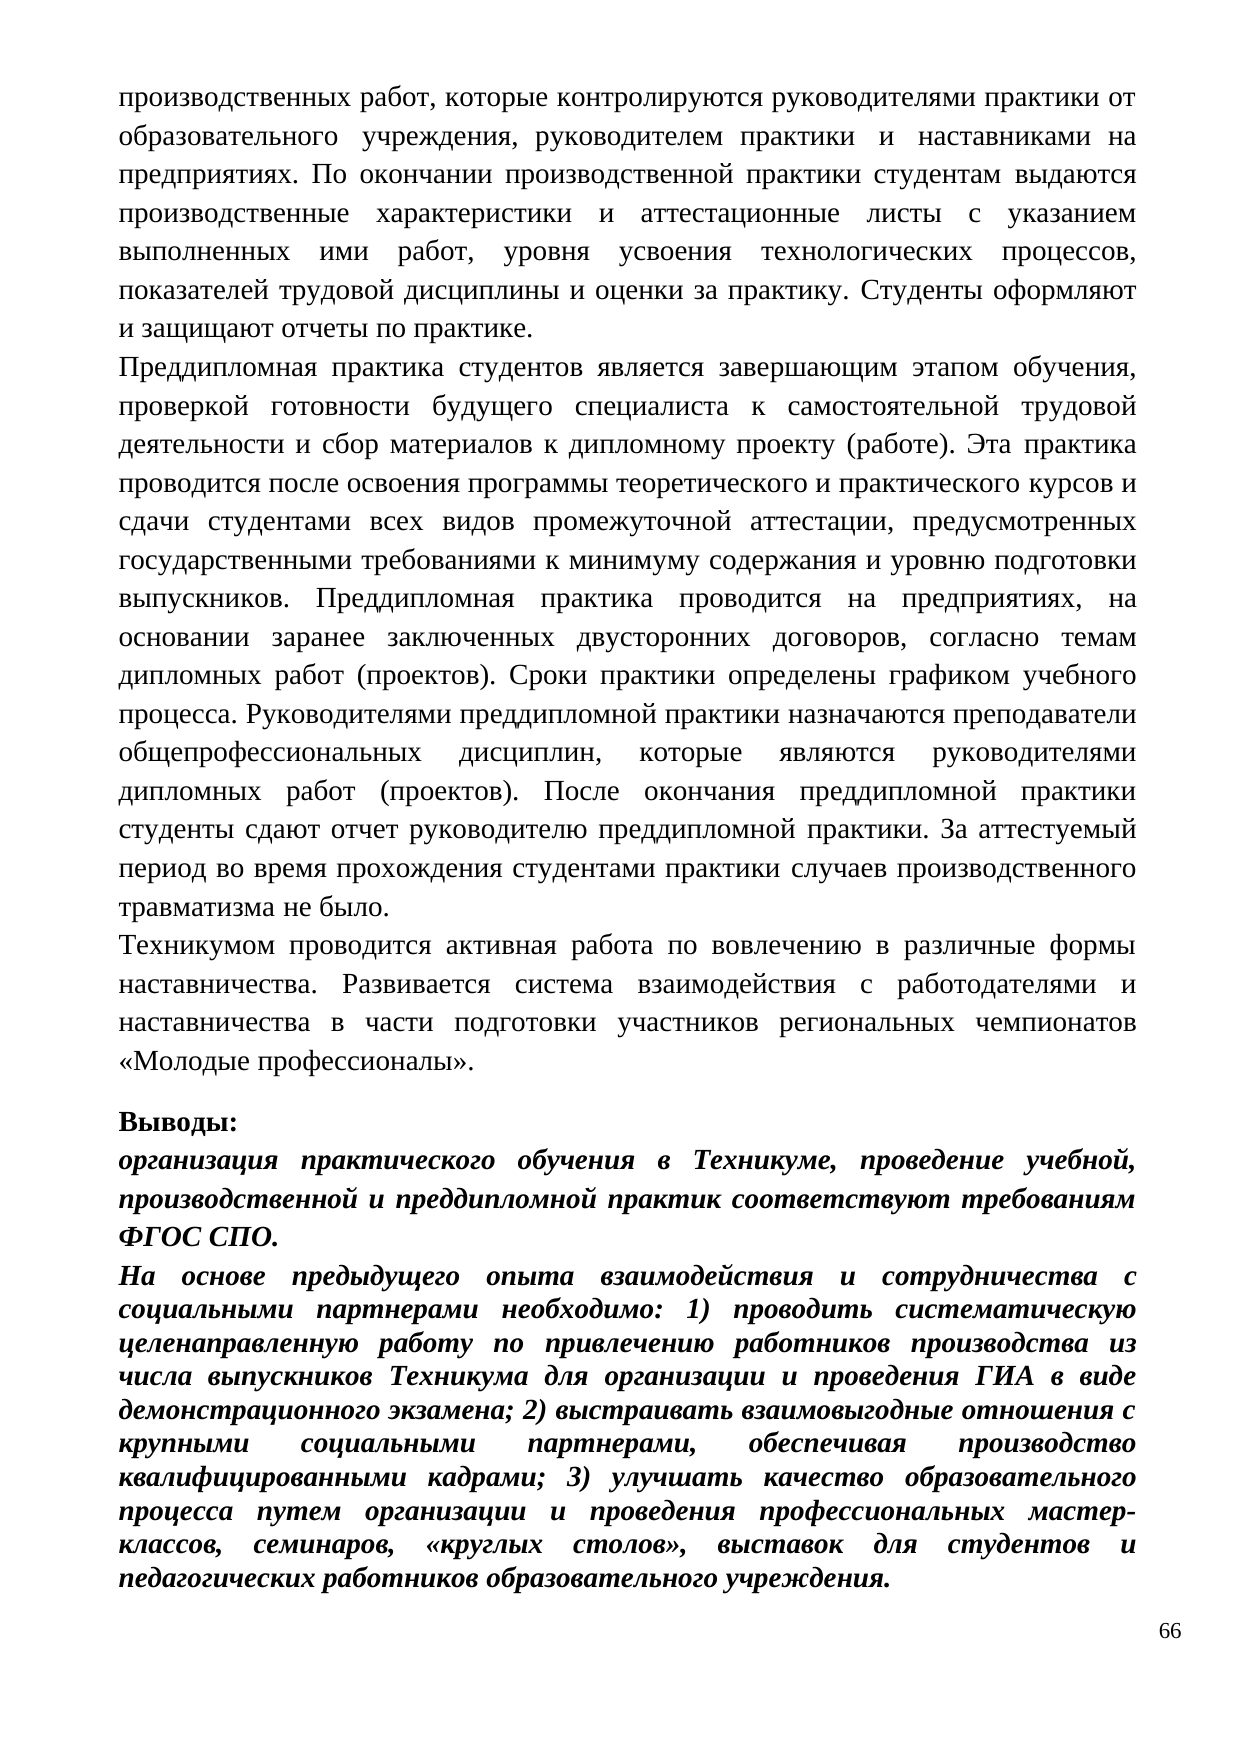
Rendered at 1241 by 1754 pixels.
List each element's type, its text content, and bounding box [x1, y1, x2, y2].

text Выводы: [74, 1104, 1137, 1137]
text организация практического обучения в Техникуме, проведение учебной, производственной и преддипломной практик соответствуют требованиям ФГОС СПО. [118, 1142, 1137, 1253]
text На основе предыдущего опыта взаимодействия и сотрудничества с социальными партнерами необходимо: 1) проводить систематическую целенаправленную работу по привлечению работников производства из числа выпускников Техникума для организации и проведения ГИА в виде демонстрационного экзамена; 2) выстраивать взаимовыгодные отношения с крупными социальными партнерами, обеспечивая производство квалифицированными кадрами; 3) улучшать качество образовательного процесса путем организации и проведения профессиональных мастер-классов, семинаров, «круглых столов», выставок для студентов и педагогических работников образовательного учреждения. [118, 1258, 1137, 1593]
text Техникумом проводится активная работа по вовлечению в различные формы наставничества. Развивается система взаимодействия с работодателями и наставничества в части подготовки участников региональных чемпионатов «Молодые профессионалы». [118, 927, 1137, 1077]
text Преддипломная практика студентов является завершающим этапом обучения, проверкой готовности будущего специалиста к самостоятельной трудовой деятельности и сбор материалов к дипломному проекту (работе). Эта практика проводится после освоения программы теоретического и практического курсов и сдачи студентами всех видов промежуточной аттестации, предусмотренных государственными требованиями к минимуму содержания и уровню подготовки выпускников. Преддипломная практика проводится на предприятиях, на основании заранее заключенных двусторонних договоров, согласно темам дипломных работ (проектов). Сроки практики определены графиком учебного процесса. Руководителями преддипломной практики назначаются преподаватели общепрофессиональных дисциплин, которые являются руководителями дипломных работ (проектов). После окончания преддипломной практики студенты сдают отчет руководителю преддипломной практики. За аттестуемый период во время прохождения студентами практики случаев производственного травматизма не было. [118, 349, 1137, 922]
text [118, 79, 1137, 344]
